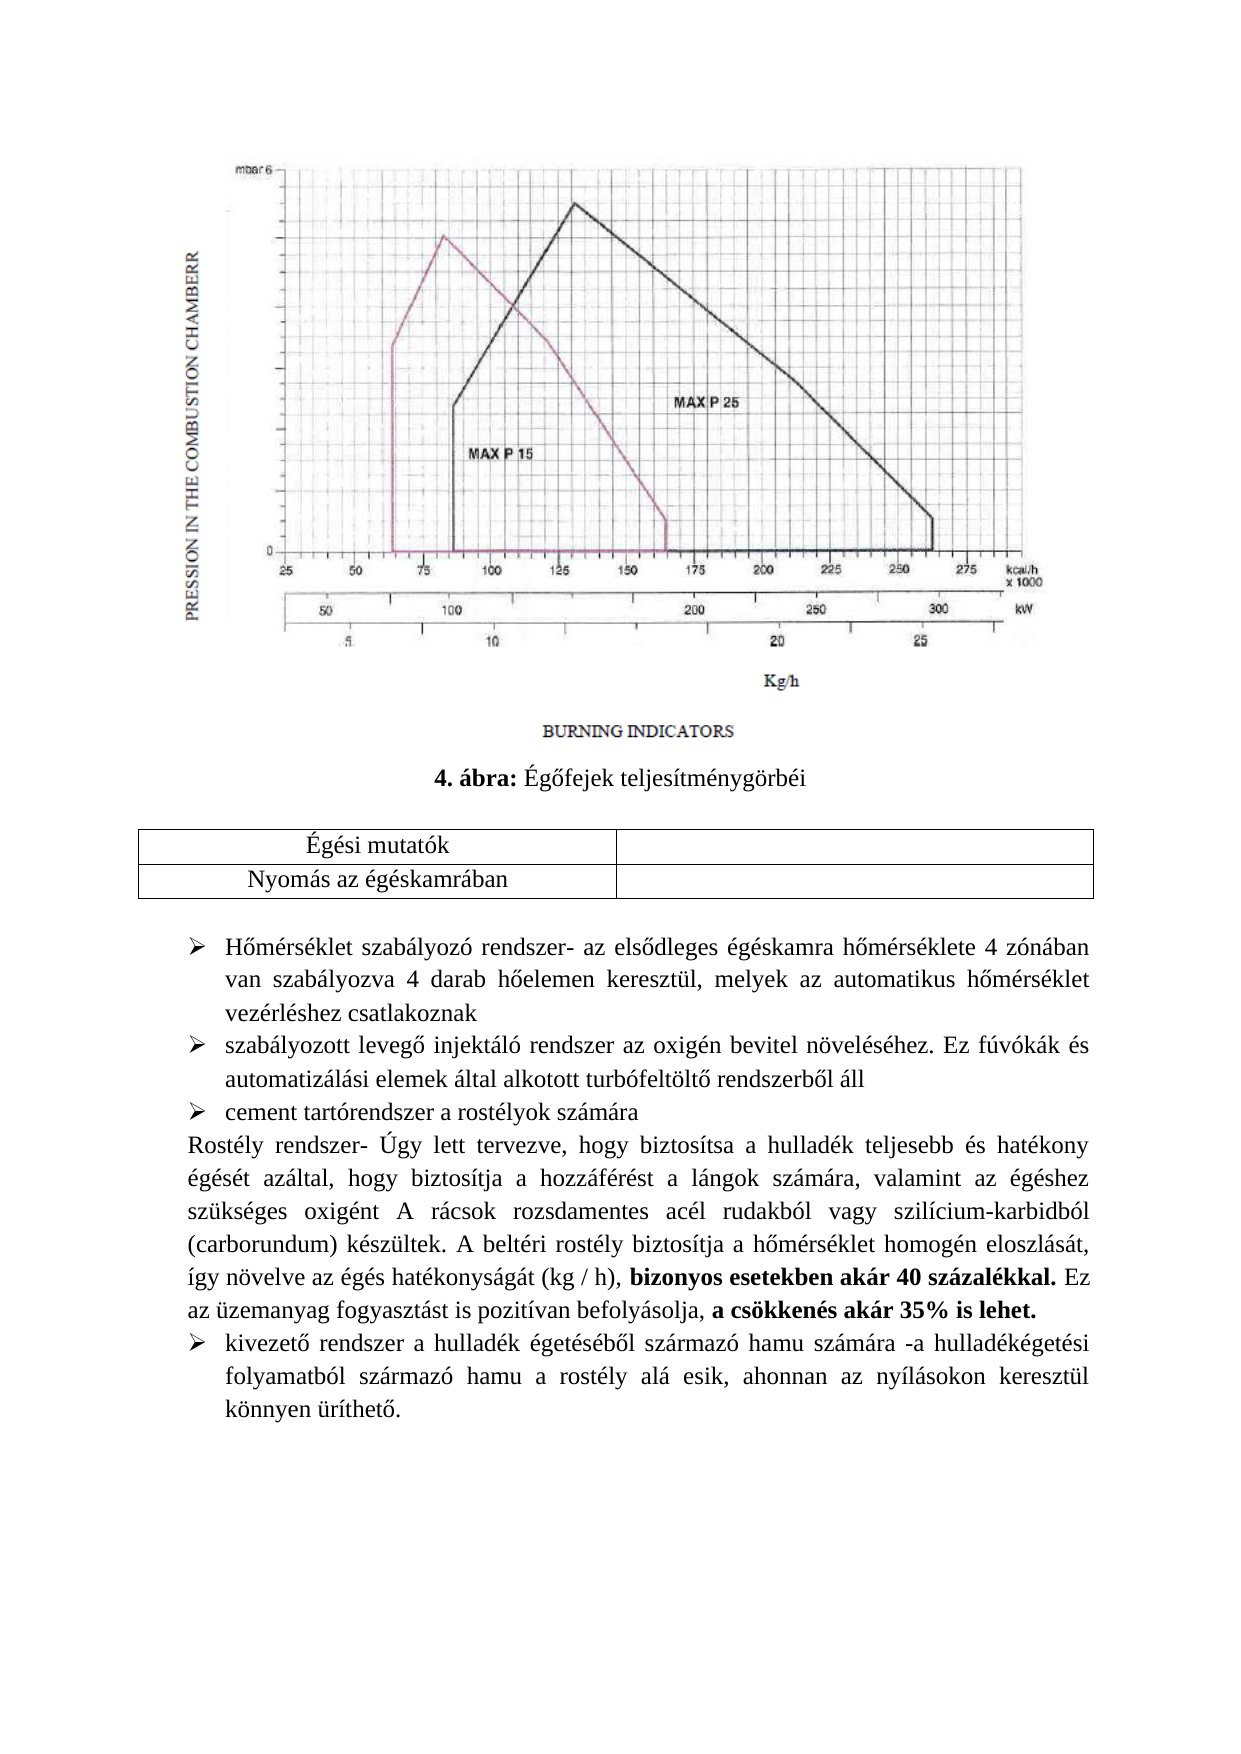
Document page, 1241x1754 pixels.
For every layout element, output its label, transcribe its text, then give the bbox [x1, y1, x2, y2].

list kivezető rendszer a hulladék égetéséből származó hamu számára -a hulladékégetési folyamatból származó hamu a rostély alá esik, ahonnan az nyílásokon keresztül könnyen üríthető. [187, 1328, 1090, 1423]
table_header Égési mutatók [139, 830, 616, 863]
text 4. ábra: Égőfejek teljesítménygörbéi [150, 763, 1090, 792]
table_cell [617, 865, 1093, 897]
list Hőmérséklet szabályozó rendszer- az elsődleges égéskamra hőmérséklete 4 zónában van szabályozva 4 darab hőelemen keresztül, melyek az automatikus hőmérséklet vezérléshez csatlakoznak [187, 932, 1090, 1026]
table_header [617, 830, 1093, 863]
list cement tartórendszer a rostélyok számára [187, 1097, 1090, 1125]
list szabályozott levegő injektáló rendszer az oxigén bevitel növeléséhez. Ez fúvókák és automatizálási elemek által alkotott turbófeltöltő rendszerből áll [187, 1031, 1090, 1092]
table_cell Nyomás az égéskamrában [139, 865, 616, 897]
text Rostély rendszer- Úgy lett tervezve, hogy biztosítsa a hulladék teljesebb és hatékony égését azáltal, hogy biztosítja a hozzáférést a lángok számára, valamint az égéshez szükséges oxigént A rácsok rozsdamentes acél rudakból vagy szilícium-karbidból (carborundum) készültek. A beltéri rostély biztosítja a hőmérséklet homogén eloszlását, így növelve az égés hatékonyságát (kg / h), bizonyos esetekben akár 40 százalékkal. Ez az üzemanyag fogyasztást is pozitívan befolyásolja, a csökkenés akár 35% is lehet. [187, 1130, 1090, 1323]
